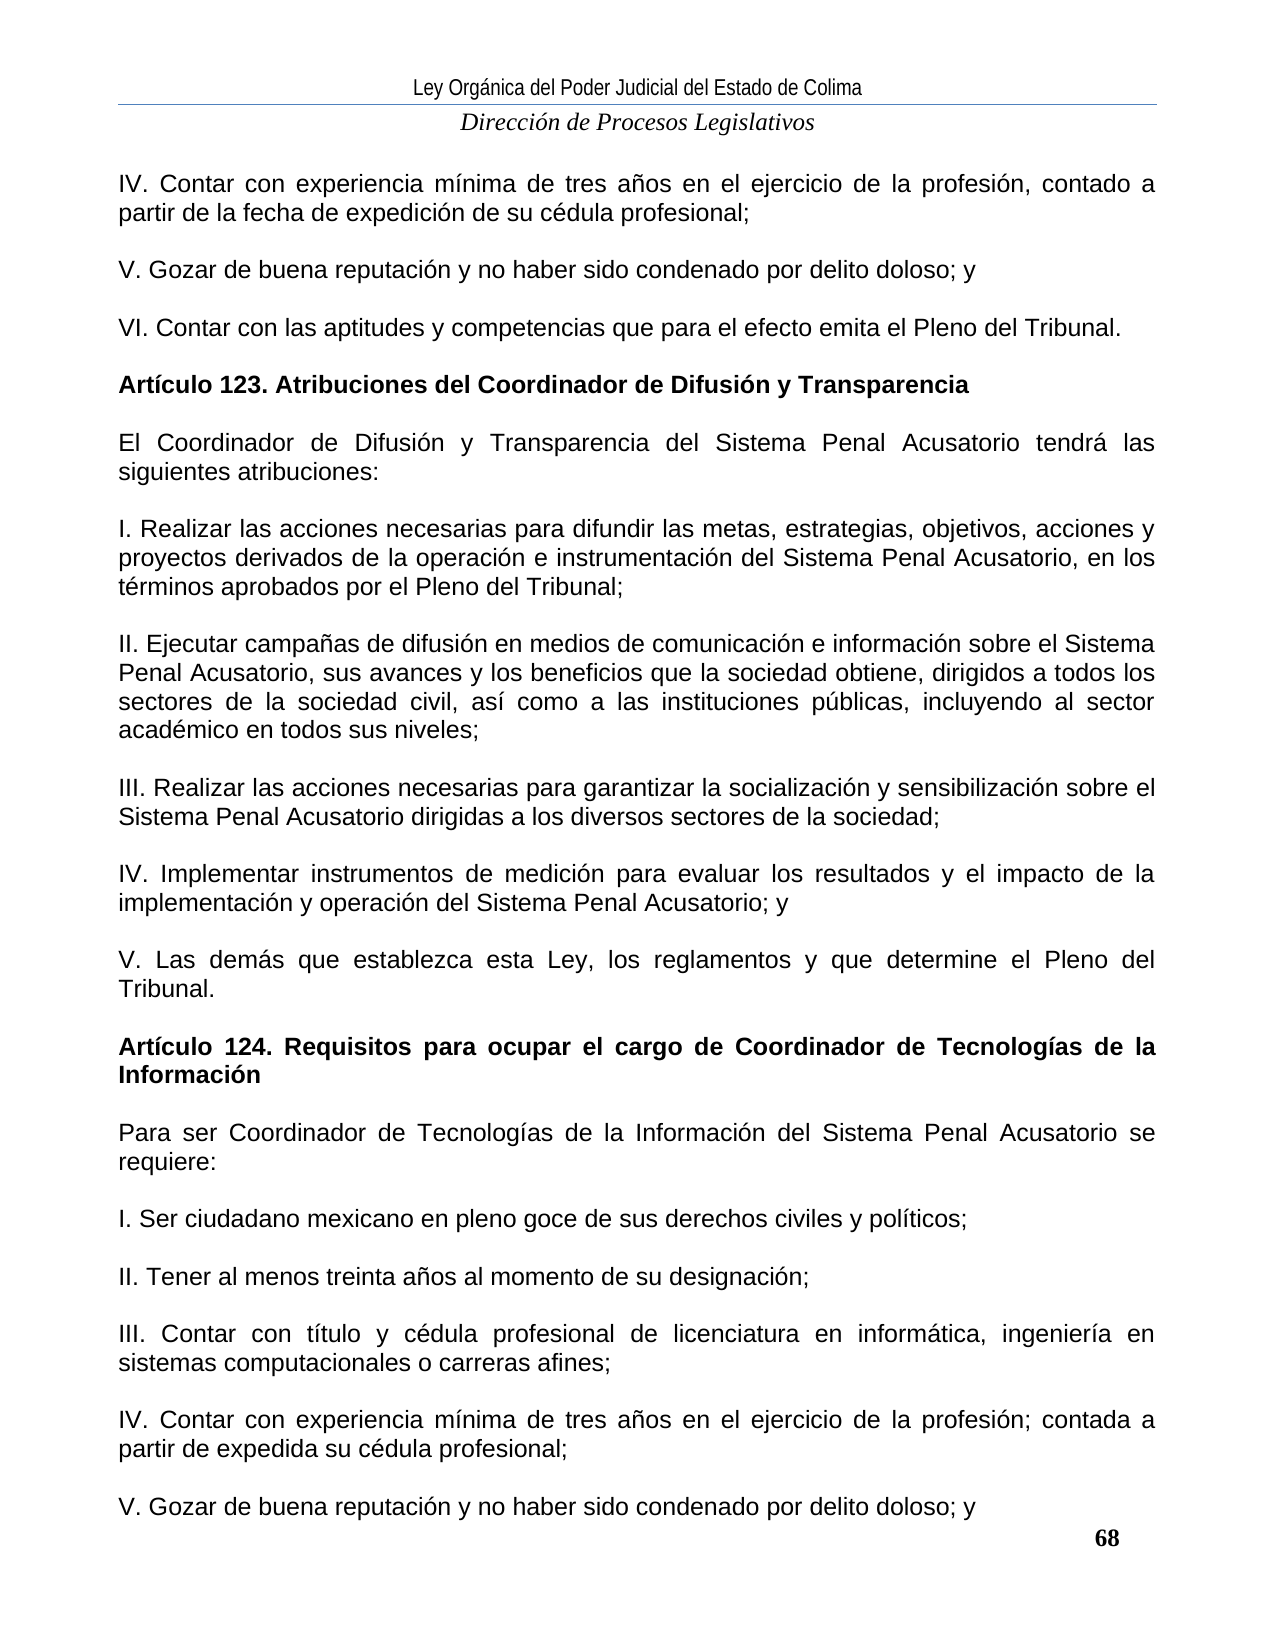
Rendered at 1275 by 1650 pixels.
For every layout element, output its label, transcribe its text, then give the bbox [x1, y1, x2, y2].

text Artículo 124. Requisitos para ocupar el cargo de Coordinador de Tecnologías de la Información [118, 1031, 1157, 1089]
text IV. Contar con experiencia mínima de tres años en el ejercicio de la profesión; contada a partir de expedida su cédula profesional; [118, 1405, 1157, 1463]
text IV. Implementar instrumentos de medición para evaluar los resultados y el impacto de la implementación y operación del Sistema Penal Acusatorio; y [118, 859, 1157, 916]
text V. Gozar de buena reputación y no haber sido condenado por delito doloso; y [118, 255, 1157, 284]
text I. Realizar las acciones necesarias para difundir las metas, estrategias, objetivos, acciones y proyectos derivados de la operación e instrumentación del Sistema Penal Acusatorio, en los términos aprobados por el Pleno del Tribunal; [118, 514, 1157, 600]
text II. Ejecutar campañas de difusión en medios de comunicación e información sobre el Sistema Penal Acusatorio, sus avances y los beneficios que la sociedad obtiene, dirigidos a todos los sectores de la sociedad civil, así como a las instituciones públicas, incluyendo al sector académico en todos sus niveles; [118, 629, 1157, 744]
text III. Realizar las acciones necesarias para garantizar la socialización y sensibilización sobre el Sistema Penal Acusatorio dirigidas a los diversos sectores de la sociedad; [118, 773, 1157, 830]
text II. Tener al menos treinta años al momento de su designación; [118, 1261, 1157, 1290]
text V. Las demás que establezca esta Ley, los reglamentos y que determine el Pleno del Tribunal. [118, 945, 1157, 1003]
text El Coordinador de Difusión y Transparencia del Sistema Penal Acusatorio tendrá las siguientes atribuciones: [118, 428, 1157, 485]
text IV. Contar con experiencia mínima de tres años en el ejercicio de la profesión, contado a partir de la fecha de expedición de su cédula profesional; [118, 169, 1157, 226]
text I. Ser ciudadano mexicano en pleno goce de sus derechos civiles y políticos; [118, 1204, 1157, 1233]
text III. Contar con título y cédula profesional de licenciatura en informática, ingeniería en sistemas computacionales o carreras afines; [118, 1319, 1157, 1376]
text V. Gozar de buena reputación y no haber sido condenado por delito doloso; y [118, 1491, 1157, 1520]
text Para ser Coordinador de Tecnologías de la Información del Sistema Penal Acusatorio se requiere: [118, 1118, 1157, 1175]
text VI. Contar con las aptitudes y competencias que para el efecto emita el Pleno del Tribunal. [118, 313, 1157, 341]
text Artículo 123. Atribuciones del Coordinador de Difusión y Transparencia [118, 370, 1157, 399]
